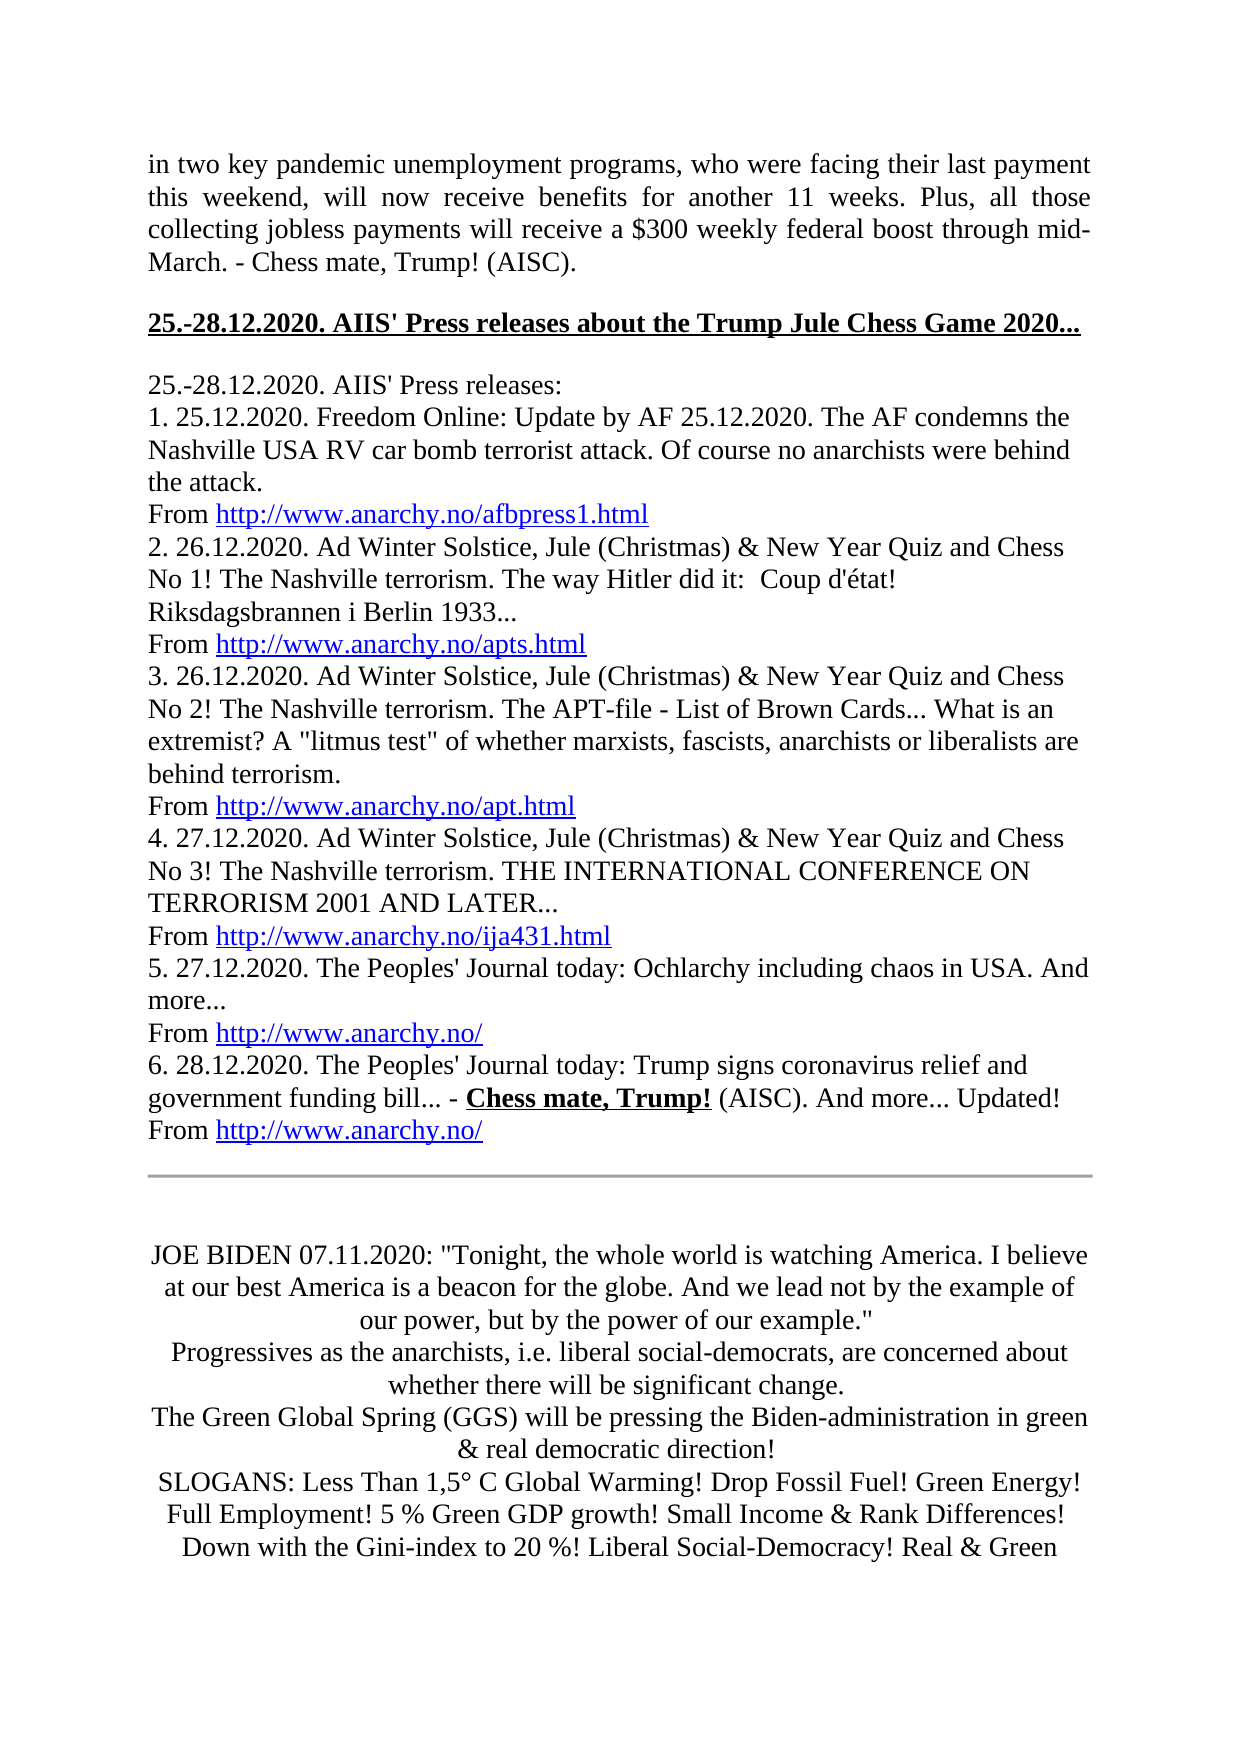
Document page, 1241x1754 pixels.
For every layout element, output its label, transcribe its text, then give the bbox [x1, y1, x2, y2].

subtitle 25.-28.12.2020. AIIS' Press releases: 1. 25.12.2020. Freedom Online: Update by AF 25.12.2020. The AF condemns the Nashville USA RV car bomb terrorist attack. Of course no anarchists were behind the attack. From http://www.anarchy.no/afbpress1.html 2. 26.12.2020. Ad Winter Solstice, Jule (Christmas) & New Year Quiz and Chess No 1! The Nashville terrorism. The way Hitler did it: Coup d'état! Riksdagsbrannen i Berlin 1933... From http://www.anarchy.no/apts.html 3. 26.12.2020. Ad Winter Solstice, Jule (Christmas) & New Year Quiz and Chess No 2! The Nashville terrorism. The APT-file - List of Brown Cards... What is an extremist? A "litmus test" of whether marxists, fascists, anarchists or liberalists are behind terrorism. From http://www.anarchy.no/apt.html 4. 27.12.2020. Ad Winter Solstice, Jule (Christmas) & New Year Quiz and Chess No 3! The Nashville terrorism. THE INTERNATIONAL CONFERENCE ON TERRORISM 2001 AND LATER... From http://www.anarchy.no/ija431.html 5. 27.12.2020. The Peoples' Journal today: Ochlarchy including chaos in USA. And more... From http://www.anarchy.no/ 6. 28.12.2020. The Peoples' Journal today: Trump signs coronavirus relief and government funding bill... - Chess mate, Trump! (AISC). And more... Updated! From http://www.anarchy.no/ [148, 368, 1093, 1145]
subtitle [148, 1238, 1093, 1562]
subtitle 25.-28.12.2020. AIIS' Press releases about the Trump Jule Chess Game 2020... [148, 306, 1093, 339]
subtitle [148, 148, 1093, 277]
